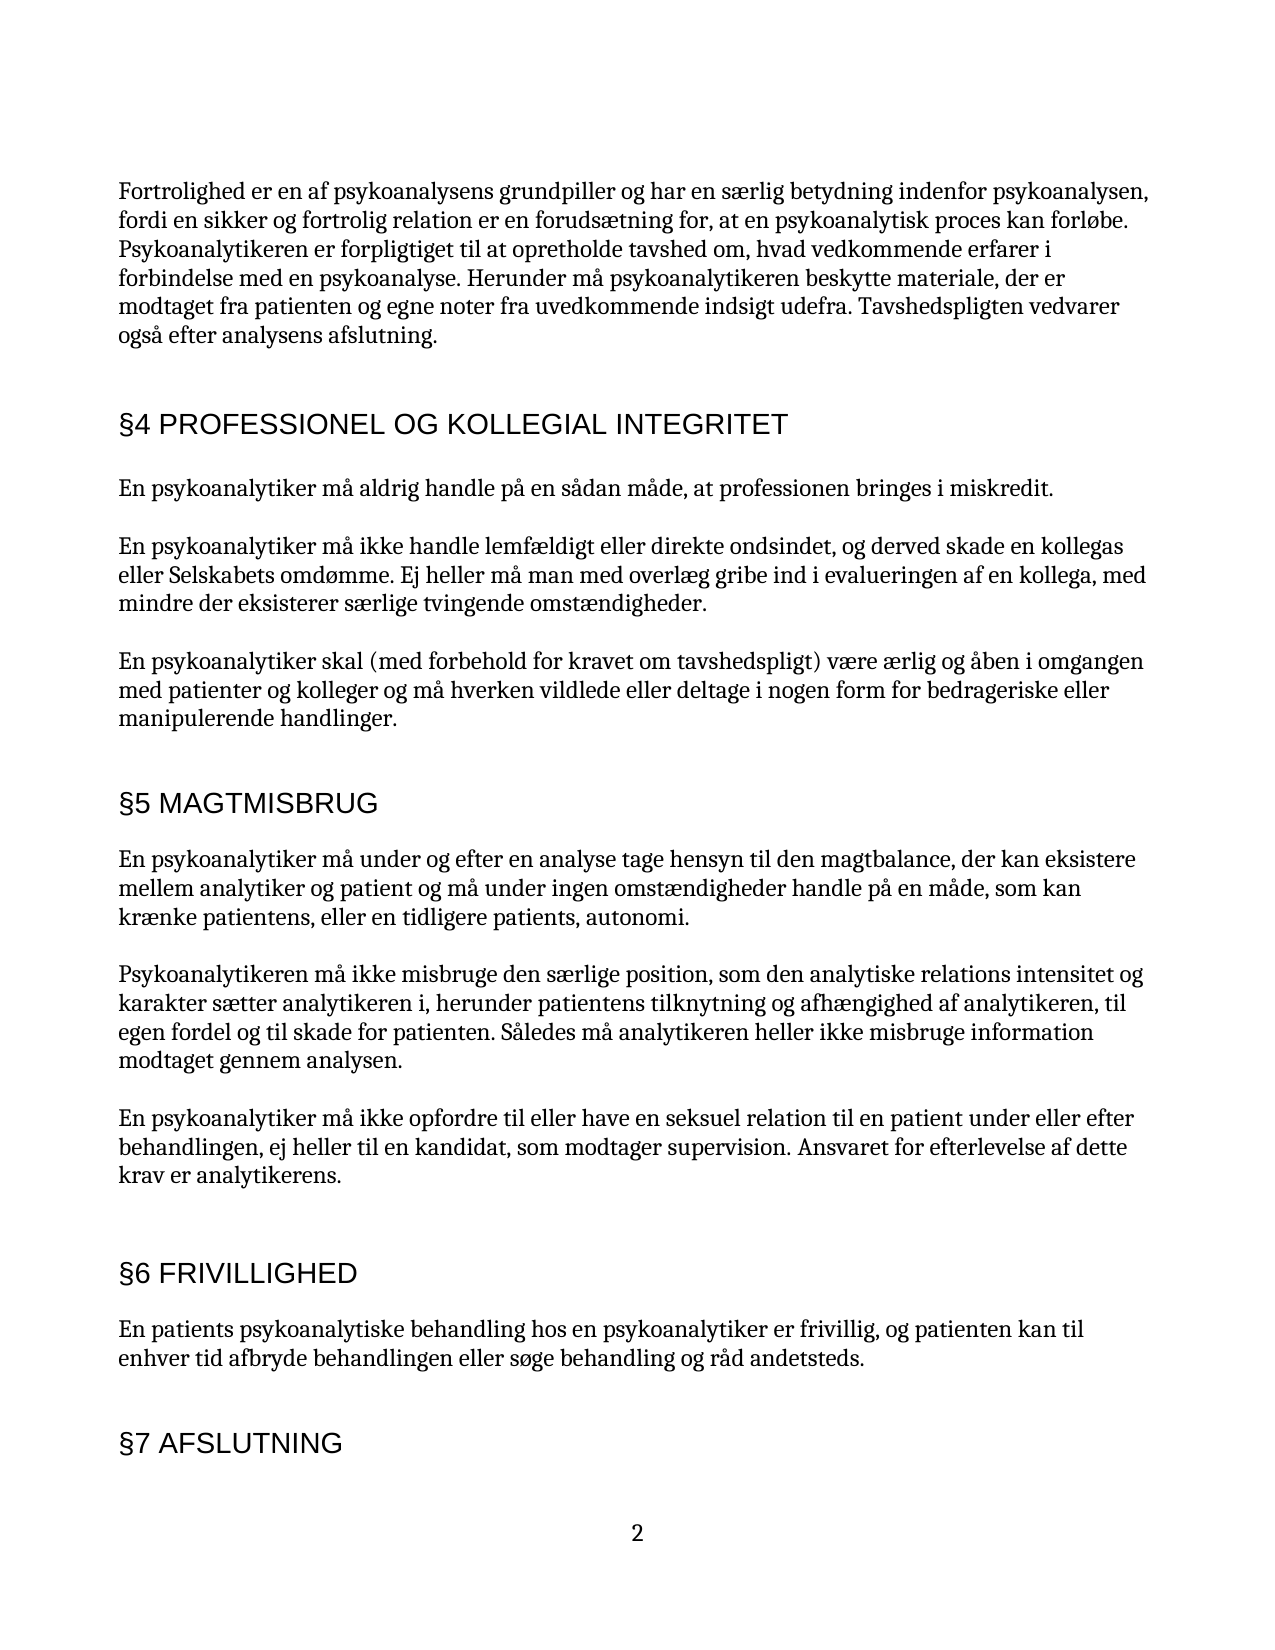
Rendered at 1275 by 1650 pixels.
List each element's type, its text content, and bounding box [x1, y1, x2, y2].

text En psykoanalytiker skal (med forbehold for kravet om tavshedspligt) være ærlig og åben i omgangen med patienter og kolleger og må hverken vildlede eller deltage i nogen form for bedrageriske eller manipulerende handlinger. [118, 647, 1157, 733]
text En psykoanalytiker må ikke opfordre til eller have en seksuel relation til en patient under eller efter behandlingen, ej heller til en kandidat, som modtager supervision. Ansvaret for efterlevelse af dette krav er analytikerens. [118, 1104, 1157, 1190]
text Fortrolighed er en af psykoanalysens grundpiller og har en særlig betydning indenfor psykoanalysen, fordi en sikker og fortrolig relation er en forudsætning for, at en psykoanalytisk proces kan forløbe. Psykoanalytikeren er forpligtiget til at opretholde tavshed om, hvad vedkommende erfarer i forbindelse med en psykoanalyse. Herunder må psykoanalytikeren beskytte materiale, der er modtaget fra patienten og egne noter fra uvedkommende indsigt udefra. Tavshedspligten vedvarer også efter analysens afslutning. [118, 177, 1157, 350]
text En patients psykoanalytiske behandling hos en psykoanalytiker er frivillig, og patienten kan til enhver tid afbryde behandlingen eller søge behandling og råd andetsteds. [118, 1315, 1157, 1373]
text §4 PROFESSIONEL OG KOLLEGIAL INTEGRITET [118, 407, 1157, 441]
text En psykoanalytiker må ikke handle lemfældigt eller direkte ondsindet, og derved skade en kollegas eller Selskabets omdømme. Ej heller må man med overlæg gribe ind i evalueringen af en kollega, med mindre der eksisterer særlige tvingende omstændigheder. [118, 532, 1157, 618]
text §6 FRIVILLIGHED [118, 1253, 1157, 1290]
text En psykoanalytiker må under og efter en analyse tage hensyn til den magtbalance, der kan eksistere mellem analytiker og patient og må under ingen omstændigheder handle på en måde, som kan krænke patientens, eller en tidligere patients, autonomi. [118, 845, 1157, 931]
text §5 MAGTMISBRUG [118, 762, 1157, 820]
text Psykoanalytikeren må ikke misbruge den særlige position, som den analytiske relations intensitet og karakter sætter analytikeren i, herunder patientens tilknytning og afhængighed af analytikeren, til egen fordel og til skade for patienten. Således må analytikeren heller ikke misbruge information modtaget gennem analysen. [118, 960, 1157, 1075]
text En psykoanalytiker må aldrig handle på en sådan måde, at professionen bringes i miskredit. [118, 474, 1157, 503]
text §7 AFSLUTNING [118, 1401, 1157, 1460]
